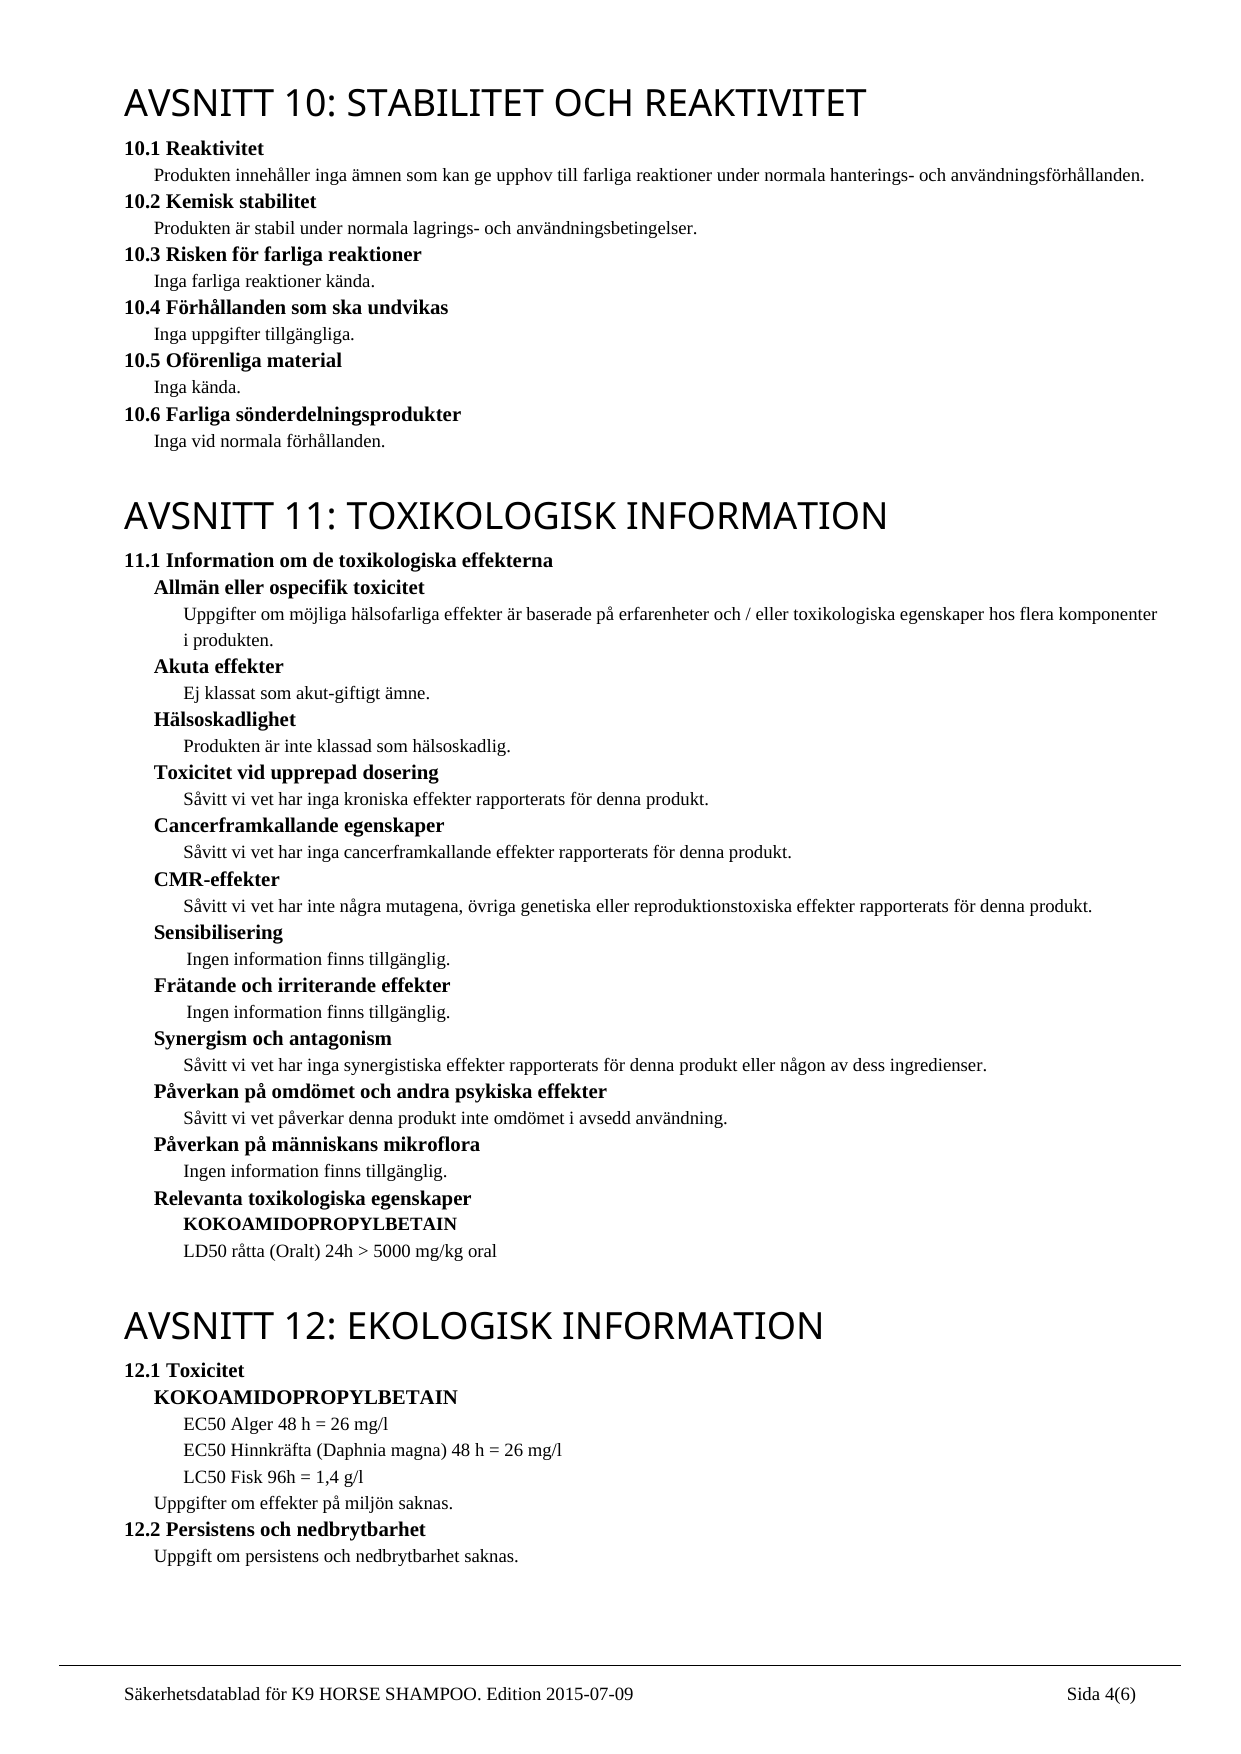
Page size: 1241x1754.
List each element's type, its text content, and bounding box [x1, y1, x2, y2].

subtitle Påverkan på människans mikroflora [153, 1132, 1192, 1156]
subtitle AVSNITT 12: EKOLOGISK INFORMATION [124, 1299, 1192, 1351]
subtitle Sensibilisering [153, 920, 1192, 944]
subtitle Oförenliga material [124, 348, 1192, 372]
text LD50 råtta (Oralt) 24h > 5000 mg/kg oral [183, 1240, 1192, 1261]
subtitle Farliga sönderdelningsprodukter [124, 402, 1192, 426]
subtitle AVSNITT 11: TOXIKOLOGISK INFORMATION [124, 489, 1192, 540]
text Ingen information finns tillgänglig. [183, 1160, 1192, 1182]
subtitle Påverkan på omdömet och andra psykiska effekter [153, 1079, 1192, 1103]
text Inga kända. [153, 376, 1192, 398]
text Uppgifter om effekter på miljön saknas. [153, 1492, 1192, 1513]
text Uppgift om persistens och nedbrytbarhet saknas. [153, 1545, 1192, 1567]
text EC50 Alger 48 h = 26 mg/l [183, 1413, 1192, 1434]
subtitle Kemisk stabilitet [124, 189, 1192, 213]
subtitle Synergism och antagonism [153, 1026, 1192, 1050]
text Inga vid normala förhållanden. [153, 430, 1192, 451]
subtitle Persistens och nedbrytbarhet [124, 1517, 1192, 1541]
text Såvitt vi vet har inga cancerframkallande effekter rapporterats för denna produkt. [183, 841, 1192, 863]
text Såvitt vi vet påverkar denna produkt inte omdömet i avsedd användning. [183, 1107, 1192, 1128]
text Produkten är inte klassad som hälsoskadlig. [183, 735, 1192, 756]
text Inga farliga reaktioner kända. [153, 270, 1192, 292]
subtitle Toxicitet vid upprepad dosering [153, 760, 1192, 784]
subtitle Relevanta toxikologiska egenskaper [153, 1185, 1192, 1209]
subtitle Hälsoskadlighet [153, 707, 1192, 731]
text Produkten är stabil under normala lagrings- och användningsbetingelser. [153, 217, 1192, 238]
subtitle Förhållanden som ska undvikas [124, 295, 1192, 319]
subtitle 11.1 Information om de toxikologiska effekterna Allmän eller ospecifik toxicitet [124, 548, 592, 599]
subtitle Toxicitet KOKOAMIDOPROPYLBETAIN [124, 1358, 458, 1409]
subtitle Risken för farliga reaktioner [124, 242, 1192, 266]
subtitle Cancerframkallande egenskaper [153, 813, 1192, 837]
subtitle AVSNITT 10: STABILITET OCH REAKTIVITET [124, 77, 1192, 128]
subtitle KOKOAMIDOPROPYLBETAIN [183, 1213, 1192, 1235]
text Såvitt vi vet har inte några mutagena, övriga genetiska eller reproduktionstoxiska effekter rapporterats för denna produkt. [183, 894, 1192, 916]
subtitle CMR-effekter [153, 867, 1192, 891]
subtitle Akuta effekter [153, 655, 1192, 678]
text EC50 Hinnkräfta (Daphnia magna) 48 h = 26 mg/l LC50 Fisk 96h = 1,4 g/l [183, 1439, 592, 1487]
text Såvitt vi vet har inga kroniska effekter rapporterats för denna produkt. [183, 788, 1192, 810]
text Såvitt vi vet har inga synergistiska effekter rapporterats för denna produkt eller någon av dess ingredienser. [183, 1054, 1192, 1075]
text Produkten innehåller inga ämnen som kan ge upphov till farliga reaktioner under normala hanterings- och användningsförhållanden. [153, 164, 1192, 185]
text Uppgifter om möjliga hälsofarliga effekter är baserade på erfarenheter och / eller toxikologiska egenskaper hos flera komponenter i produkten. [183, 602, 1162, 650]
text Ingen information finns tillgänglig. Frätande och irriterande effekter Ingen information finns tillgänglig. [153, 948, 451, 1022]
text Inga uppgifter tillgängliga. [153, 323, 1192, 345]
subtitle Reaktivitet [124, 136, 1192, 160]
text Ej klassat som akut-giftigt ämne. [183, 682, 1192, 703]
